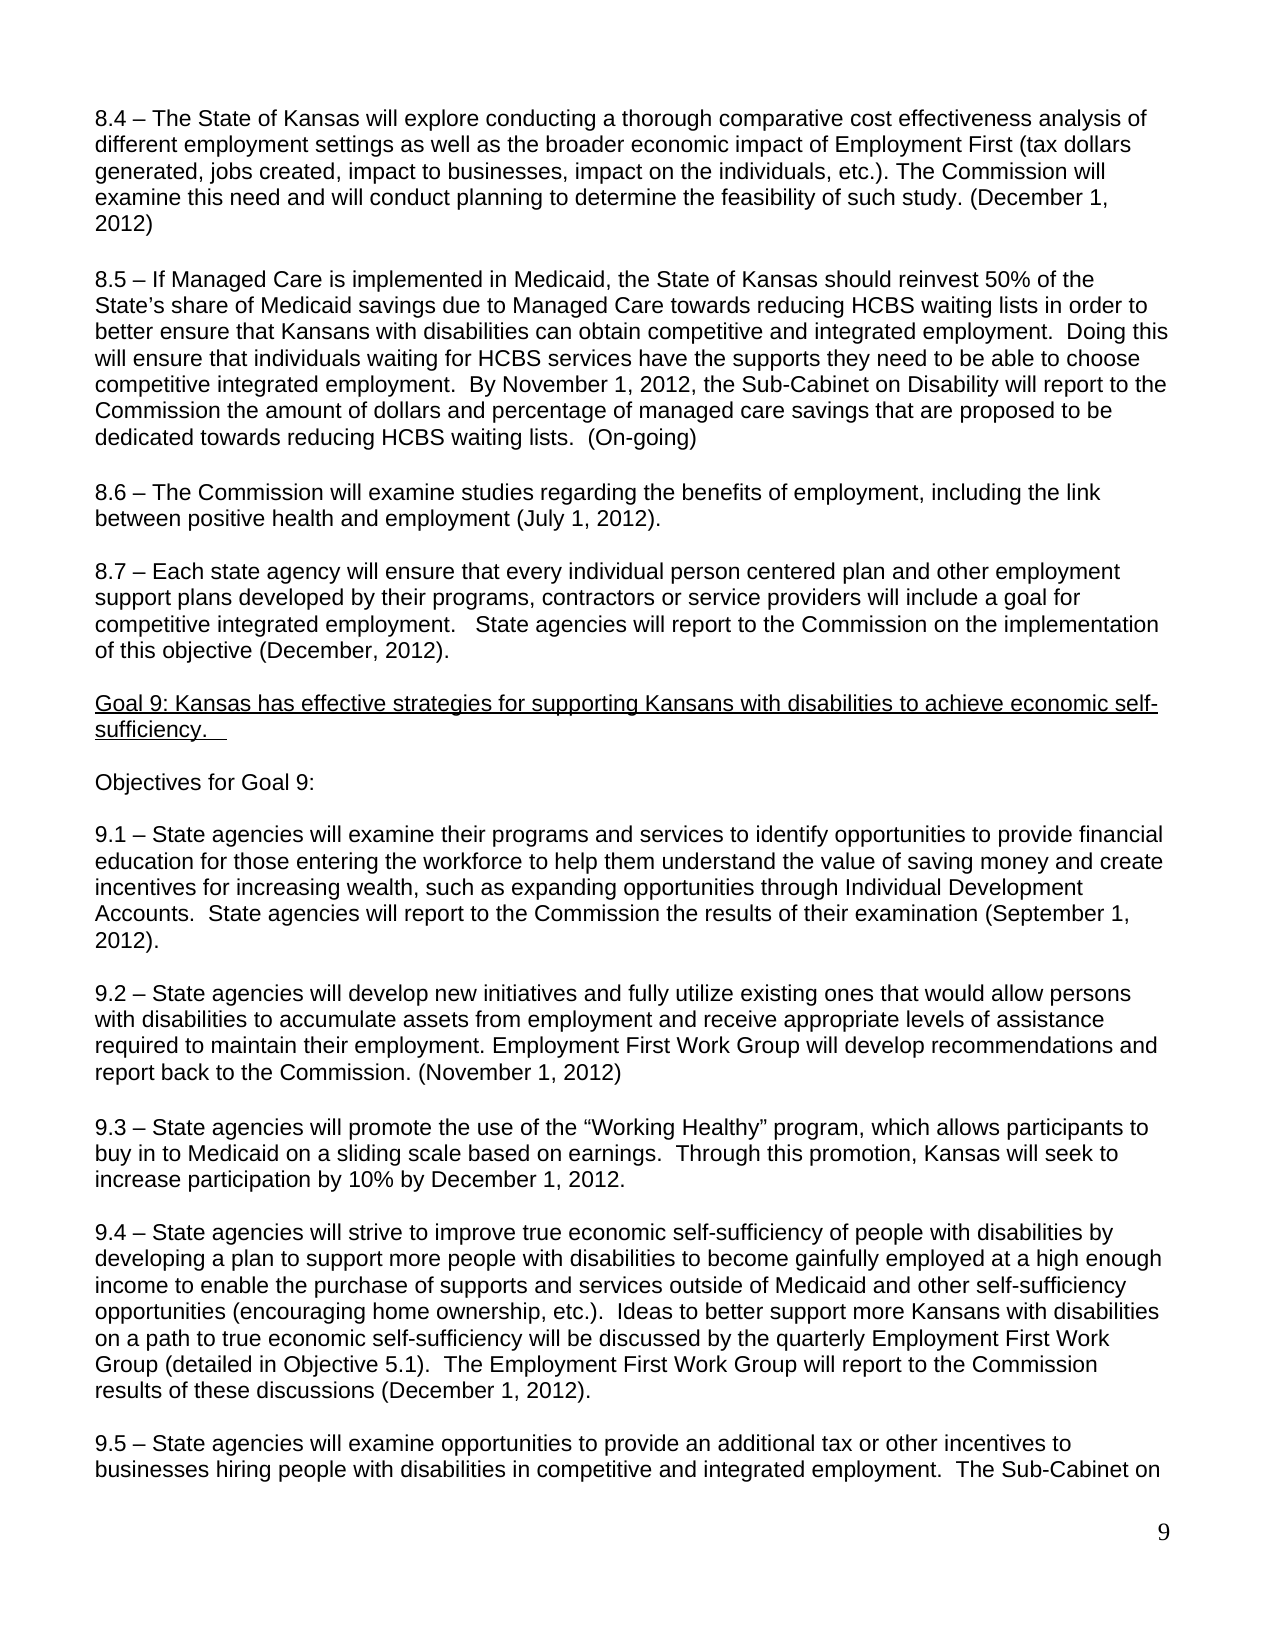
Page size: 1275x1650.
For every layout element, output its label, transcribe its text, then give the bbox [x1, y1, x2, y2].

text 8.5 – If Managed Care is implemented in Medicaid, the State of Kansas should reinvest 50% of the State’s share of Medicaid savings due to Managed Care towards reducing HCBS waiting lists in order to better ensure that Kansans with disabilities can obtain competitive and integrated employment. Doing this will ensure that individuals waiting for HCBS services have the supports they need to be able to choose competitive integrated employment. By November 1, 2012, the Sub-Cabinet on Disability will report to the Commission the amount of dollars and percentage of managed care savings that are proposed to be dedicated towards reducing HCBS waiting lists. (On-going) [94, 266, 1170, 479]
text Goal 9: Kansas has effective strategies for supporting Kansans with disabilities to achieve economic self-sufficiency. [94, 689, 1170, 742]
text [94, 1430, 1170, 1483]
text 8.4 – The State of Kansas will explore conducting a thorough comparative cost effectiveness analysis of different employment settings as well as the broader economic impact of Employment First (tax dollars generated, jobs created, impact to businesses, impact on the individuals, etc.). The Commission will examine this need and will conduct planning to determine the feasibility of such study. (December 1, 2012) [94, 105, 1170, 266]
text 9.3 – State agencies will promote the use of the “Working Healthy” program, which allows participants to buy in to Medicaid on a sliding scale based on earnings. Through this promotion, Kansas will seek to increase participation by 10% by December 1, 2012. [94, 1114, 1170, 1193]
text 9.4 – State agencies will strive to improve true economic self-sufficiency of people with disabilities by developing a plan to support more people with disabilities to become gainfully employed at a high enough income to enable the purchase of supports and services outside of Medicaid and other self-sufficiency opportunities (encouraging home ownership, etc.). Ideas to better support more Kansans with disabilities on a path to true economic self-sufficiency will be discussed by the quarterly Employment First Work Group (detailed in Objective 5.1). The Employment First Work Group will report to the Commission results of these discussions (December 1, 2012). [94, 1219, 1170, 1403]
text 9.2 – State agencies will develop new initiatives and fully utilize existing ones that would allow persons with disabilities to accumulate assets from employment and receive appropriate levels of assistance required to maintain their employment. Employment First Work Group will develop recommendations and report back to the Commission. (November 1, 2012) [94, 979, 1170, 1114]
text Objectives for Goal 9: 9.1 – State agencies will examine their programs and services to identify opportunities to provide financial education for those entering the workforce to help them understand the value of saving money and create incentives for increasing wealth, such as expanding opportunities through Individual Development Accounts. State agencies will report to the Commission the results of their examination (September 1, 2012). [94, 769, 1170, 953]
text 8.7 – Each state agency will ensure that every individual person centered plan and other employment support plans developed by their programs, contractors or service providers will include a goal for competitive integrated employment. State agencies will report to the Commission on the implementation of this objective (December, 2012). [94, 558, 1170, 663]
text 8.6 – The Commission will examine studies regarding the benefits of employment, including the link between positive health and employment (July 1, 2012). [94, 479, 1170, 531]
